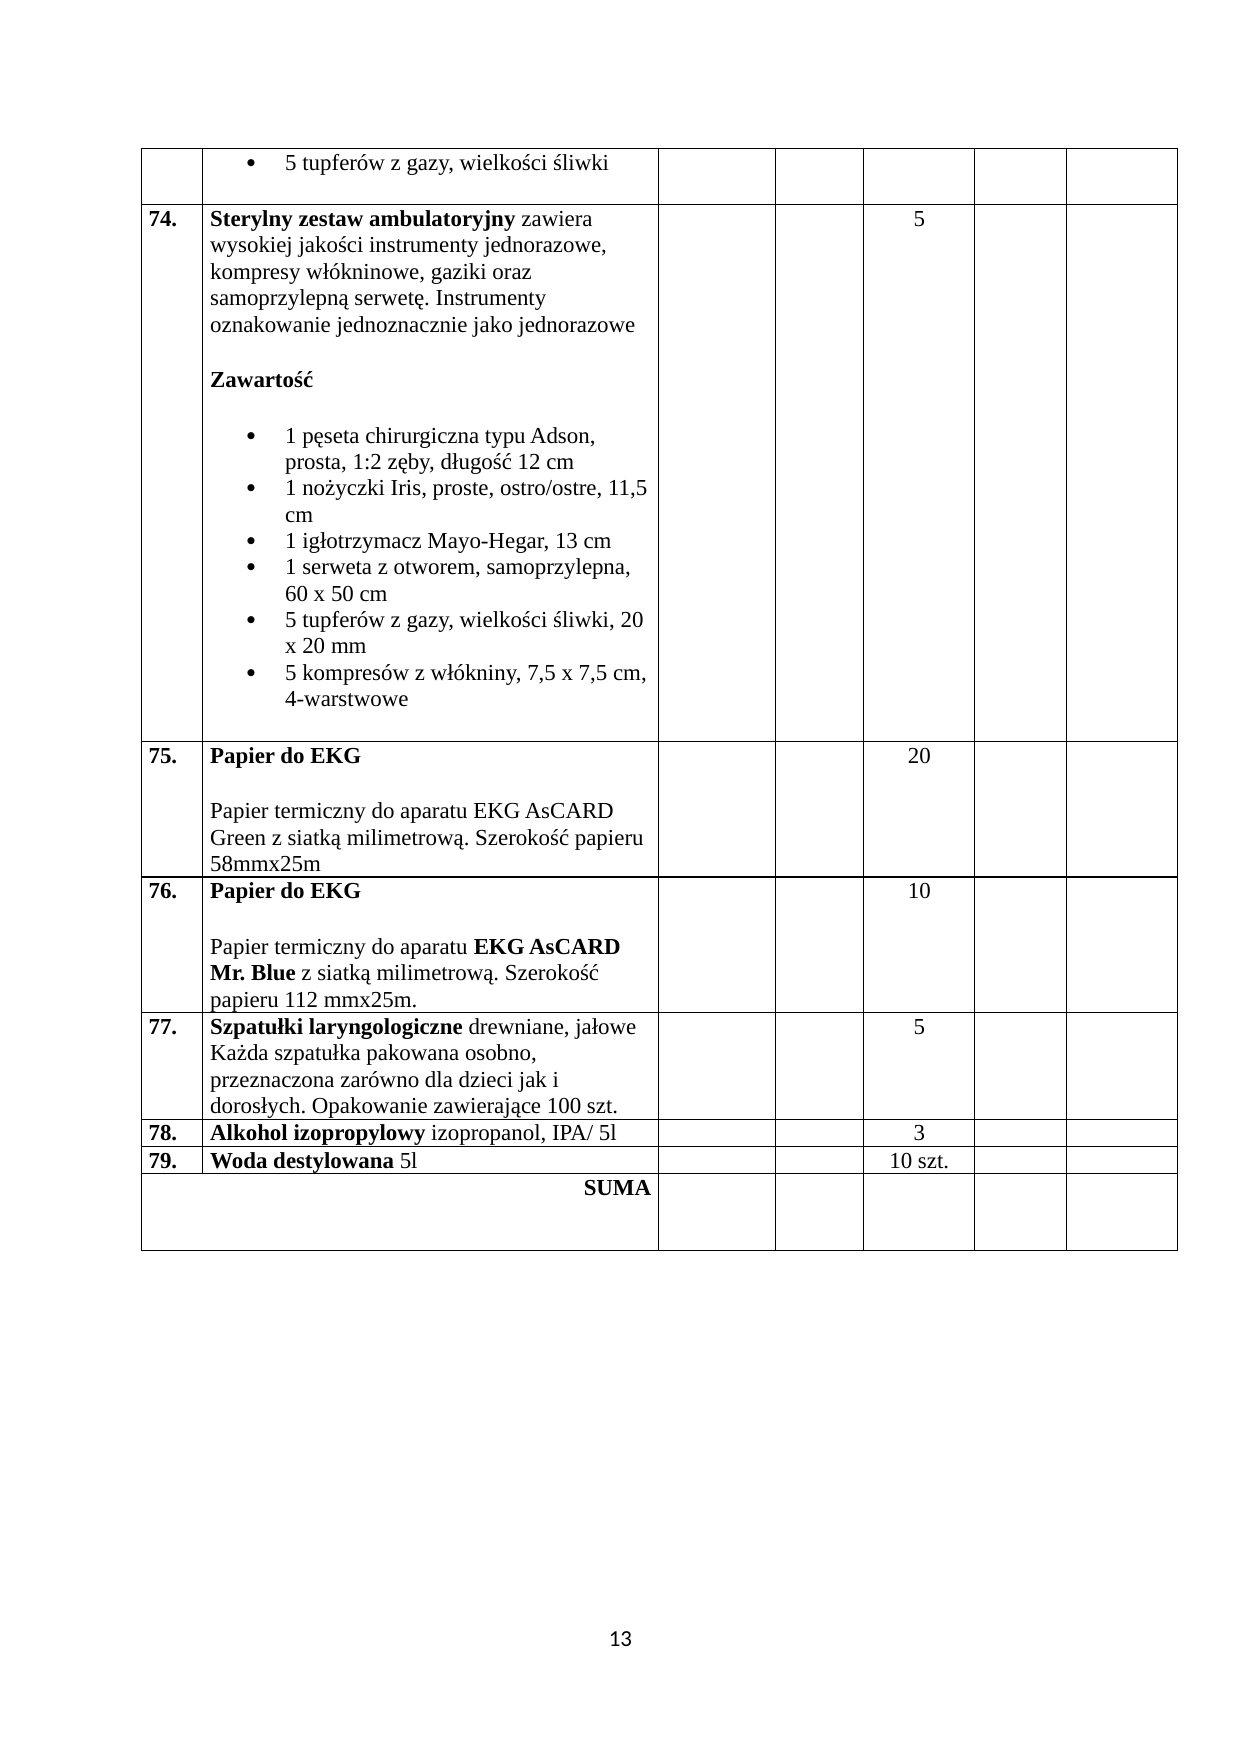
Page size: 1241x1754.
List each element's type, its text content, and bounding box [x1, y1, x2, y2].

table_cell [142, 205, 202, 741]
table_cell [975, 878, 1066, 1012]
table_cell 20 [864, 742, 974, 876]
table_cell 10 szt. [864, 1147, 974, 1173]
table_cell [659, 1174, 775, 1250]
table_cell [1067, 205, 1177, 741]
table_cell SUMA [142, 1174, 658, 1250]
table_cell [659, 1013, 775, 1118]
table_cell [975, 1147, 1066, 1173]
table_cell Alkohol izopropylowy izopropanol, IPA/ 5l [203, 1120, 658, 1146]
table_cell 10 [864, 878, 974, 1012]
table_cell [659, 205, 775, 741]
table_cell [975, 1174, 1066, 1250]
table_cell 5 [864, 1013, 974, 1118]
table_cell [659, 1120, 775, 1146]
table_cell [776, 742, 863, 876]
table_cell [1067, 1120, 1177, 1146]
table_cell [975, 205, 1066, 741]
table_cell [1067, 878, 1177, 1012]
table_cell [659, 149, 775, 204]
table_cell [1067, 742, 1177, 876]
table_cell [975, 1120, 1066, 1146]
table_cell [142, 878, 202, 1012]
table_cell [864, 1174, 974, 1250]
table_cell [659, 1147, 775, 1173]
table_cell [975, 742, 1066, 876]
table_cell [975, 149, 1066, 204]
table_cell Sterylny zestaw ambulatoryjny zawiera wysokiej jakości instrumenty jednorazowe, kompresy włókninowe, gaziki oraz samoprzylepną serwetę. Instrumenty oznakowanie jednoznacznie jako jednorazowe Zawartość 1 pęseta chirurgiczna typu Adson, prosta, 1:2 zęby, długość 12 cm 1 nożyczki Iris, proste, ostro/ostre, 11,5 cm 1 igłotrzymacz Mayo-Hegar, 13 cm 1 serweta z otworem, samoprzylepna, 60 x 50 cm 5 tupferów z gazy, wielkości śliwki, 20 x 20 mm 5 kompresów z włókniny, 7,5 x 7,5 cm, 4-warstwowe [203, 205, 658, 741]
table_cell [142, 149, 202, 204]
table_cell [776, 1147, 863, 1173]
table_cell Szpatułki laryngologiczne drewniane, jałowe Każda szpatułka pakowana osobno, przeznaczona zarówno dla dzieci jak i dorosłych. Opakowanie zawierające 100 szt. [203, 1013, 658, 1118]
table_cell [975, 1013, 1066, 1118]
table_cell [1067, 1013, 1177, 1118]
table_cell 1 [864, 149, 974, 204]
table_cell [1067, 1174, 1177, 1250]
table_cell [659, 742, 775, 876]
table_cell [776, 1120, 863, 1146]
table_cell 5 [864, 205, 974, 741]
table_cell [1067, 149, 1177, 204]
table_cell [776, 205, 863, 741]
table_cell [142, 1147, 202, 1173]
table_cell [1067, 1147, 1177, 1173]
table_cell [142, 1120, 202, 1146]
table_cell [142, 742, 202, 876]
table_cell [776, 149, 863, 204]
table_cell [776, 1013, 863, 1118]
table_cell Papier do EKG Papier termiczny do aparatu EKG AsCARD Mr. Blue z siatką milimetrową. Szerokość papieru 112 mmx25m. [203, 878, 658, 1012]
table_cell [203, 149, 658, 204]
table_cell Papier do EKG Papier termiczny do aparatu EKG AsCARD Green z siatką milimetrową. Szerokość papieru 58mmx25m [203, 742, 658, 876]
table_cell [776, 878, 863, 1012]
table_cell [142, 1013, 202, 1118]
table_cell 3 [864, 1120, 974, 1146]
table_cell [659, 878, 775, 1012]
table_cell [776, 1174, 863, 1250]
table_cell Woda destylowana 5l [203, 1147, 658, 1173]
